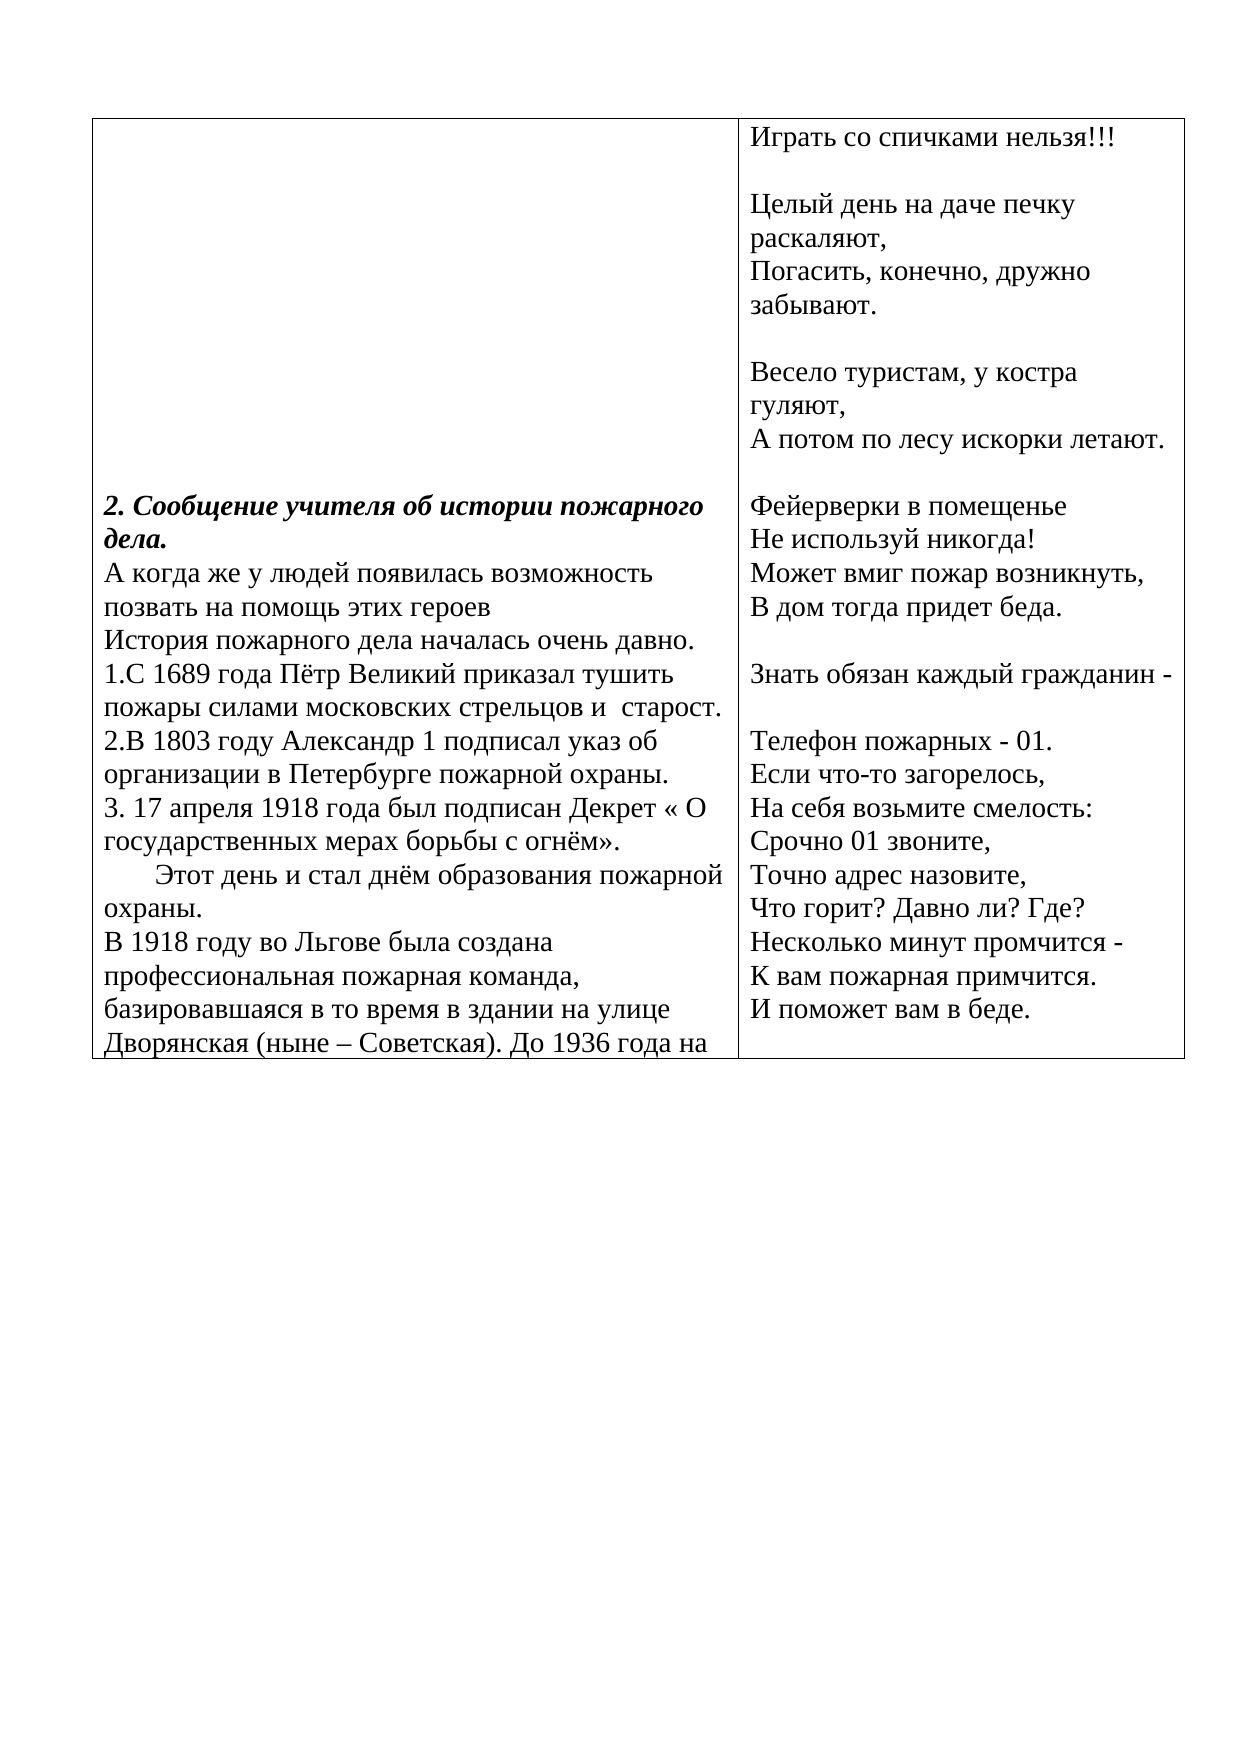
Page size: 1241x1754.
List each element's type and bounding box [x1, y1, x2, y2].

table_cell [93, 119, 738, 1058]
table_cell [739, 119, 1184, 1058]
